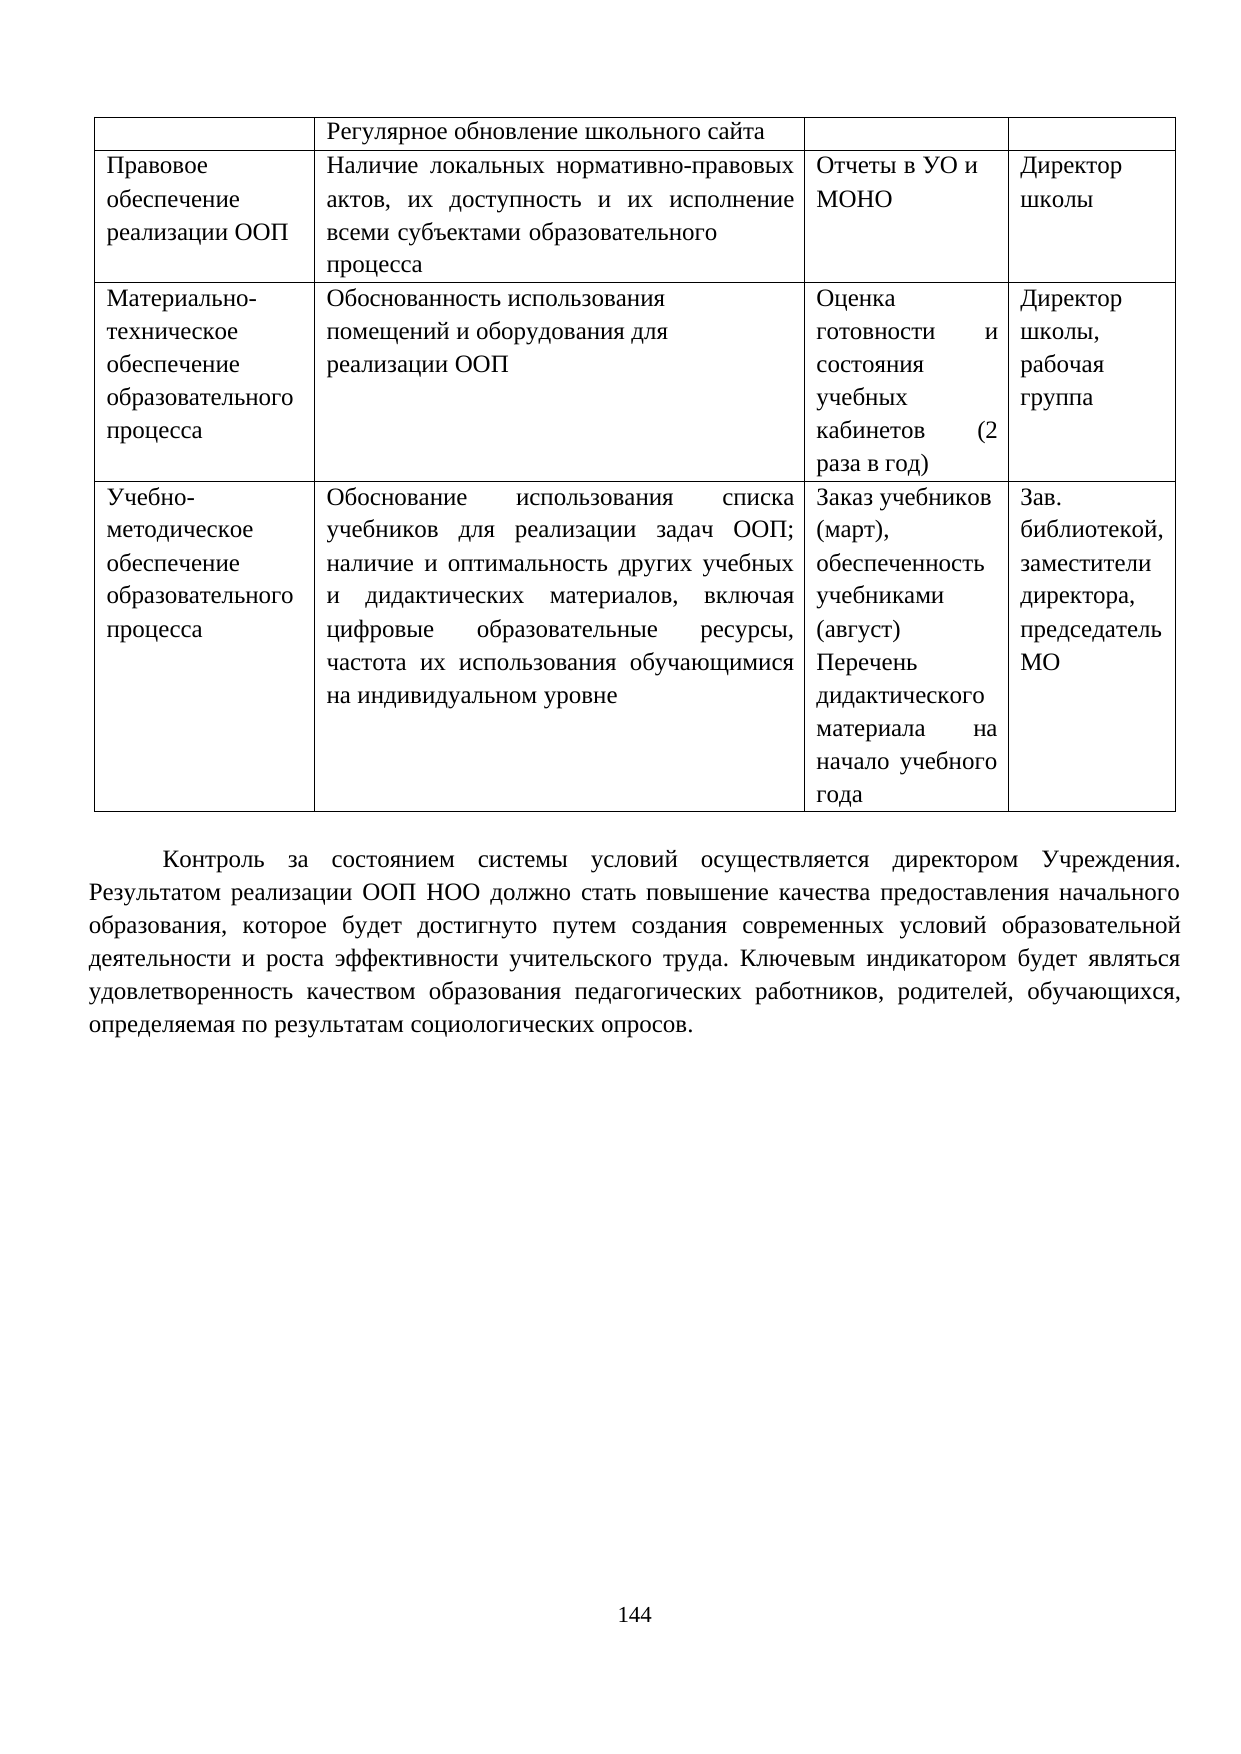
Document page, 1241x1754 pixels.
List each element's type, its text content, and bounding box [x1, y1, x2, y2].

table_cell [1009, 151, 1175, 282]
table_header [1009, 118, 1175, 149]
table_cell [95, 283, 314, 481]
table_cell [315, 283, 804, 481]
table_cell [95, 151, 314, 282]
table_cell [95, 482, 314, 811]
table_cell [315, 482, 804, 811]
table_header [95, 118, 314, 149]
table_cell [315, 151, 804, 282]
text Контроль за состоянием системы условий осуществляется директором Учреждения. Результатом реализации ООП НОО должно стать повышение качества предоставления начального образования, которое будет достигнуто путем создания современных условий образовательной деятельности и роста эффективности учительского труда. Ключевым индикатором будет являться удовлетворенность качеством образования педагогических работников, родителей, обучающихся, определяемая по результатам социологических опросов. [88, 844, 1181, 1037]
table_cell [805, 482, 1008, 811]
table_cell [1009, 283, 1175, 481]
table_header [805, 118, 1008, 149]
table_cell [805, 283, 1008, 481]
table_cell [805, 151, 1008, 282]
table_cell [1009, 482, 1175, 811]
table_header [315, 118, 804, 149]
